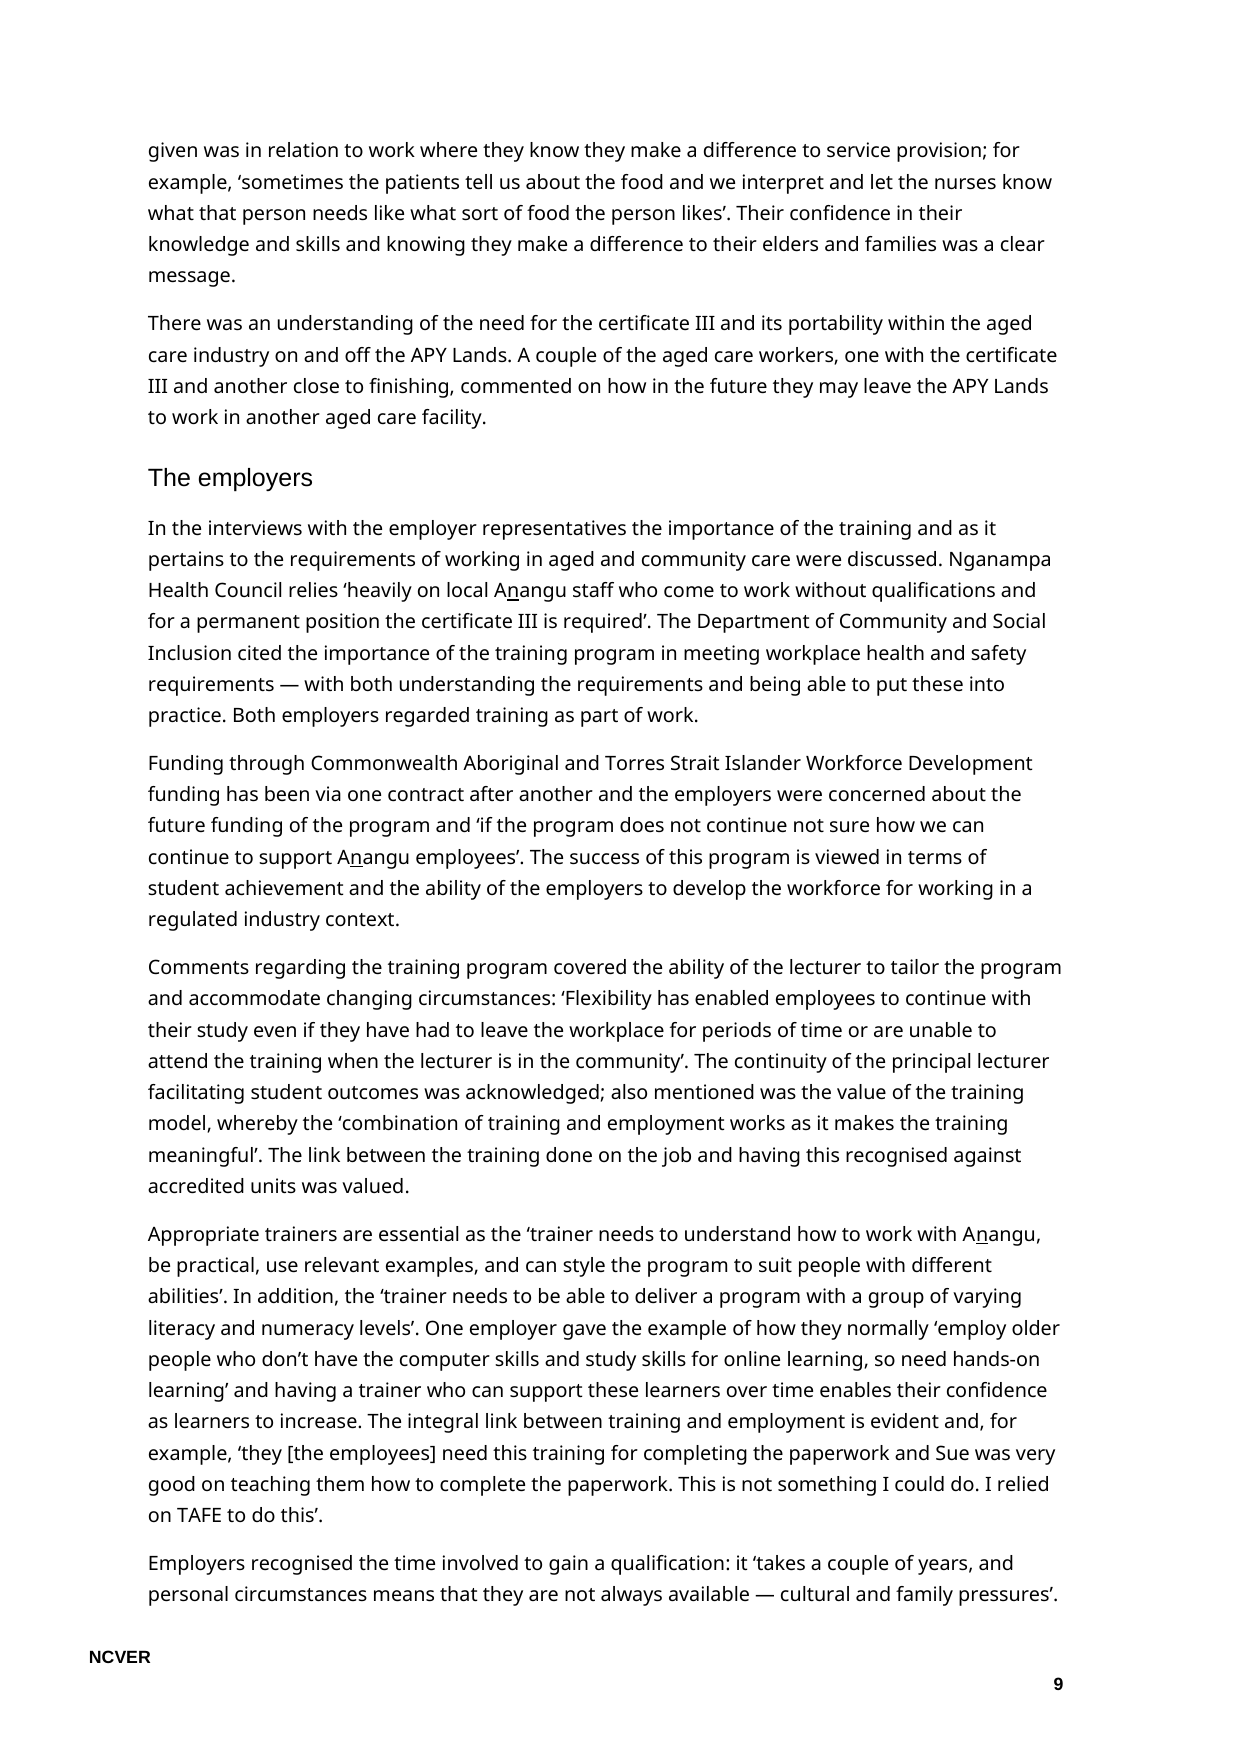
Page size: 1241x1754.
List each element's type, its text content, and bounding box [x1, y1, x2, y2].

text Comments regarding the training program covered the ability of the lecturer to tailor the program and accommodate changing circumstances: ‘Flexibility has enabled employees to continue with their study even if they have had to leave the workplace for periods of time or are unable to attend the training when the lecturer is in the community’. The continuity of the principal lecturer facilitating student outcomes was acknowledged; also mentioned was the value of the training model, whereby the ‘combination of training and employment works as it makes the training meaningful’. The link between the training done on the job and having this recognised against accredited units was valued. [148, 949, 1063, 1199]
text In the interviews with the employer representatives the importance of the training and as it pertains to the requirements of working in aged and community care were discussed. Nganampa Health Council relies ‘heavily on local Anangu staff who come to work without qualifications and for a permanent position the certificate III is required’. The Department of Community and Social Inclusion cited the importance of the training program in meeting workplace health and safety requirements — with both understanding the requirements and being able to put these into practice. Both employers regarded training as part of work. [148, 510, 1063, 729]
text There was an understanding of the need for the certificate III and its portability within the aged care industry on and off the APY Lands. A couple of the aged care workers, one with the certificate III and another close to finishing, commented on how in the future they may leave the APY Lands to work in another aged care facility. [148, 306, 1063, 431]
text Appropriate trainers are essential as the ‘trainer needs to understand how to work with Anangu, be practical, use relevant examples, and can style the program to suit people with different abilities’. In addition, the ‘trainer needs to be able to deliver a program with a group of varying literacy and numeracy levels’. One employer gave the example of how they normally ‘employ older people who don’t have the computer skills and study skills for online learning, so need hands-on learning’ and having a trainer who can support these learners over time enables their confidence as learners to increase. The integral link between training and employment is evident and, for example, ‘they [the employees] need this training for completing the paperwork and Sue was very good on teaching them how to complete the paperwork. This is not something I could do. I relied on TAFE to do this’. [148, 1216, 1063, 1529]
subtitle The employers [148, 460, 1063, 493]
text Funding through Commonwealth Aboriginal and Torres Strait Islander Workforce Development funding has been via one contract after another and the employers were concerned about the future funding of the program and ‘if the program does not continue not sure how we can continue to support Anangu employees’. The success of this program is viewed in terms of student achievement and the ability of the employers to develop the workforce for working in a regulated industry context. [148, 745, 1063, 933]
